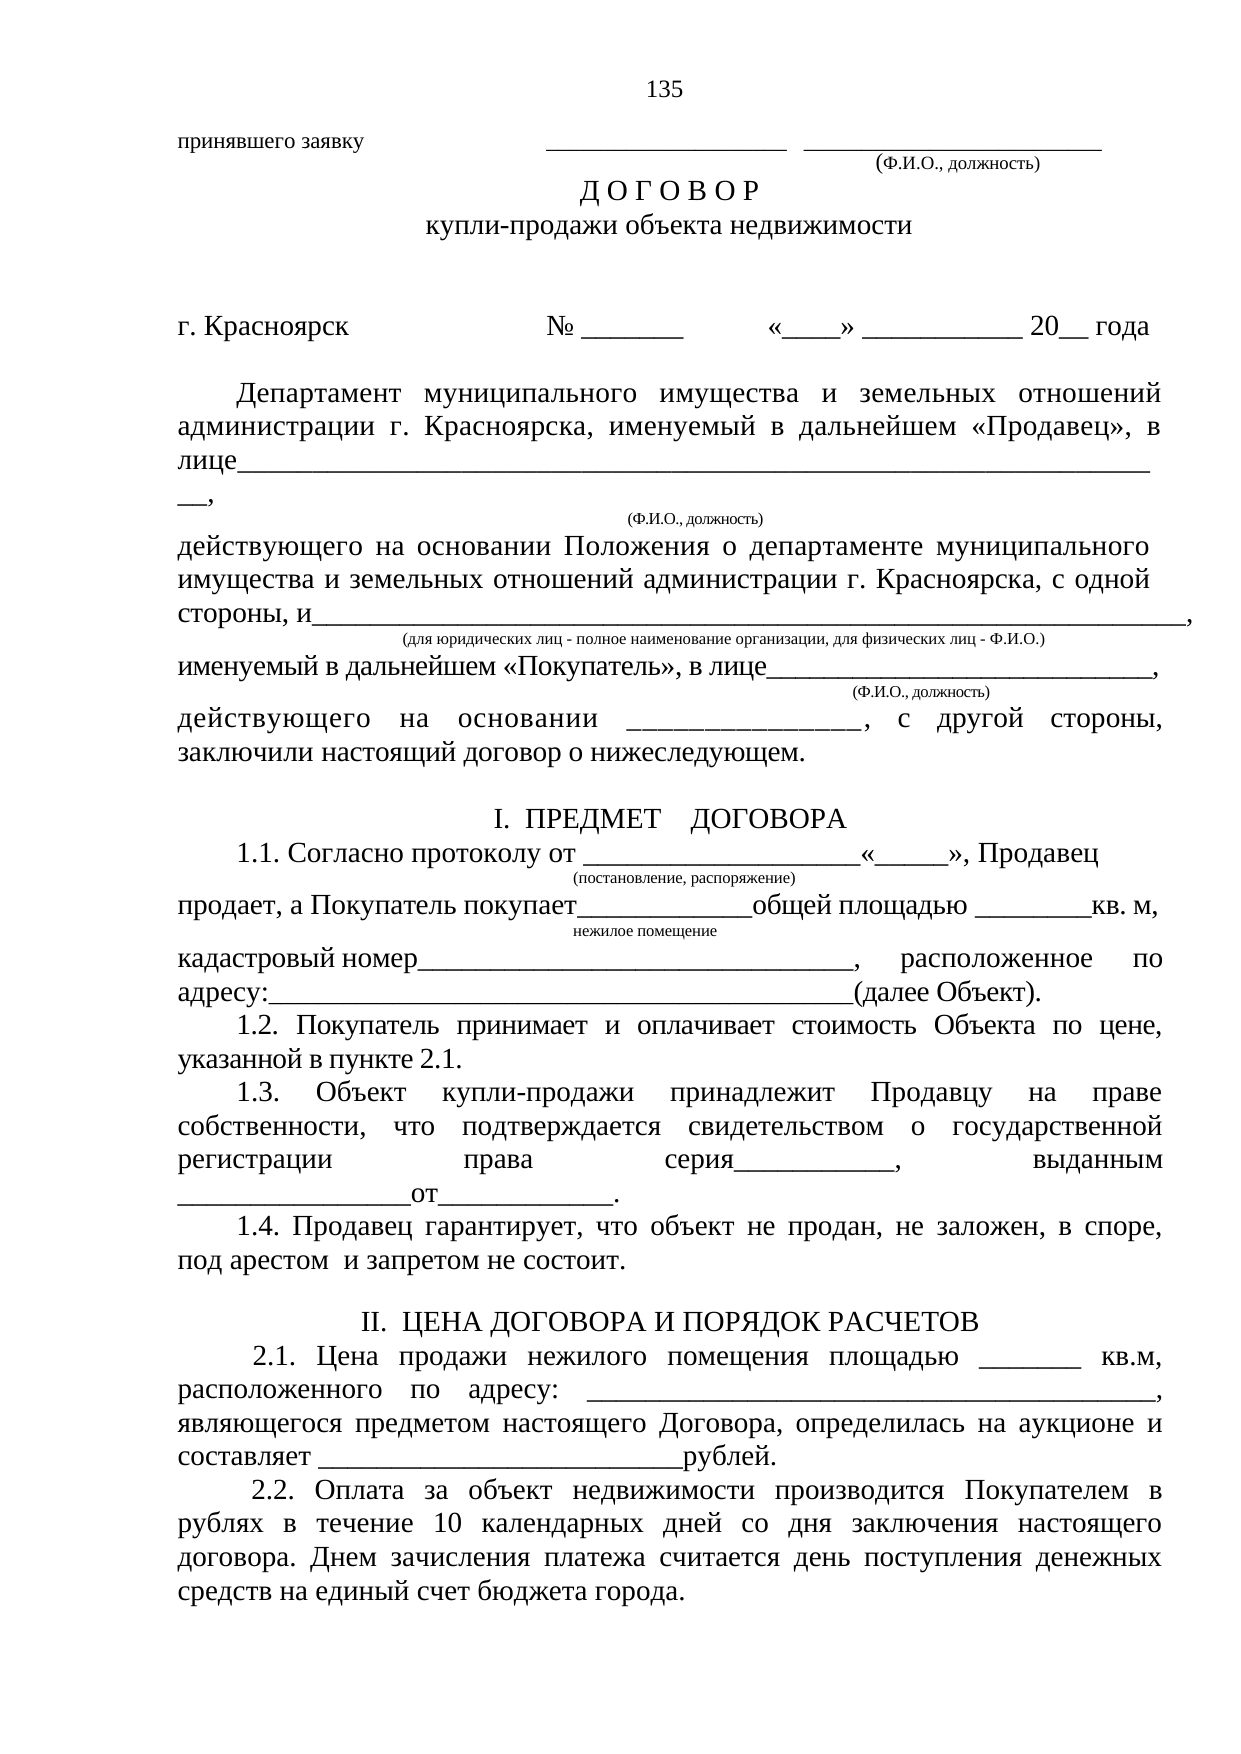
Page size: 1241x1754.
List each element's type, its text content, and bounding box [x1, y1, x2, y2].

text действующего на основании Положения о департаменте муниципального имущества и земельных отношений администрации г. Красноярска, с одной стороны, и , [177, 528, 1152, 629]
text действующего на основании _______________, с другой стороны, заключили настоящий договор о нижеследующем. [177, 701, 1163, 768]
text 1.3. Объект купли-продажи принадлежит Продавцу на праве собственности, что подтверждается свидетельством о государственной регистрации права серия___________, выданным ________________от____________. [177, 1074, 1163, 1208]
text 1.1. Согласно протоколу от ___________________«_____», Продавец [236, 835, 1163, 868]
text 1.4. Продавец гарантирует, что объект не продан, не заложен, в споре, под арестом и запретом не состоит. [177, 1208, 1163, 1276]
text (постановление, распоряжение) [236, 868, 1163, 887]
text 1.2. Покупатель принимает и оплачивает стоимость Объекта по цене, указанной в пункте 2.1. [177, 1007, 1163, 1074]
text (Ф.И.О., должность) [767, 152, 1152, 173]
text именуемый в дальнейшем «Покупатель», в лице___________________________, [177, 648, 1163, 681]
text купли-продажи объекта недвижимости [177, 207, 1161, 241]
text продает, а Покупатель покупает____________общей площадью ________кв. м, [177, 887, 1163, 921]
text (Ф.И.О., должность) [777, 681, 1163, 701]
text (Ф.И.О., должность) [552, 509, 1163, 528]
text нежилое помещение [177, 921, 1163, 940]
text 2.2. Оплата за объект недвижимости производится Покупателем в рублях в течение 10 календарных дней со дня заключения настоящего договора. Днем зачисления платежа считается день поступления денежных средств на единый счет бюджета города. [177, 1472, 1163, 1606]
title Д О Г О В О Р [177, 173, 1161, 207]
text г. Красноярск № _______ «____» ___________ 20__ года [177, 308, 1161, 341]
text принявшего заявку _____________________ __________________________ [177, 131, 1152, 152]
text кадастровый номер , расположенное по адресу: (далее Объект). [177, 940, 1163, 1007]
text (для юридических лиц - полное наименование организации, для физических лиц - Ф.И.О.) [327, 629, 1163, 648]
text I. ПРЕДМЕТ ДОГОВОРА [177, 801, 1163, 835]
text Департамент муниципального имущества и земельных отношений администрации г. Красноярска, именуемый в дальнейшем «Продавец», в лице_______________________________________________________________, [177, 375, 1163, 509]
text 2.1. Цена продажи нежилого помещения площадью _______ кв.м, расположенного по адресу: _______________________________________, являющегося предметом настоящего Договора, определилась на аукционе и составляет _________________________рублей. [177, 1338, 1163, 1472]
text II. ЦЕНА ДОГОВОРА И ПОРЯДОК РАСЧЕТОВ [177, 1304, 1163, 1338]
